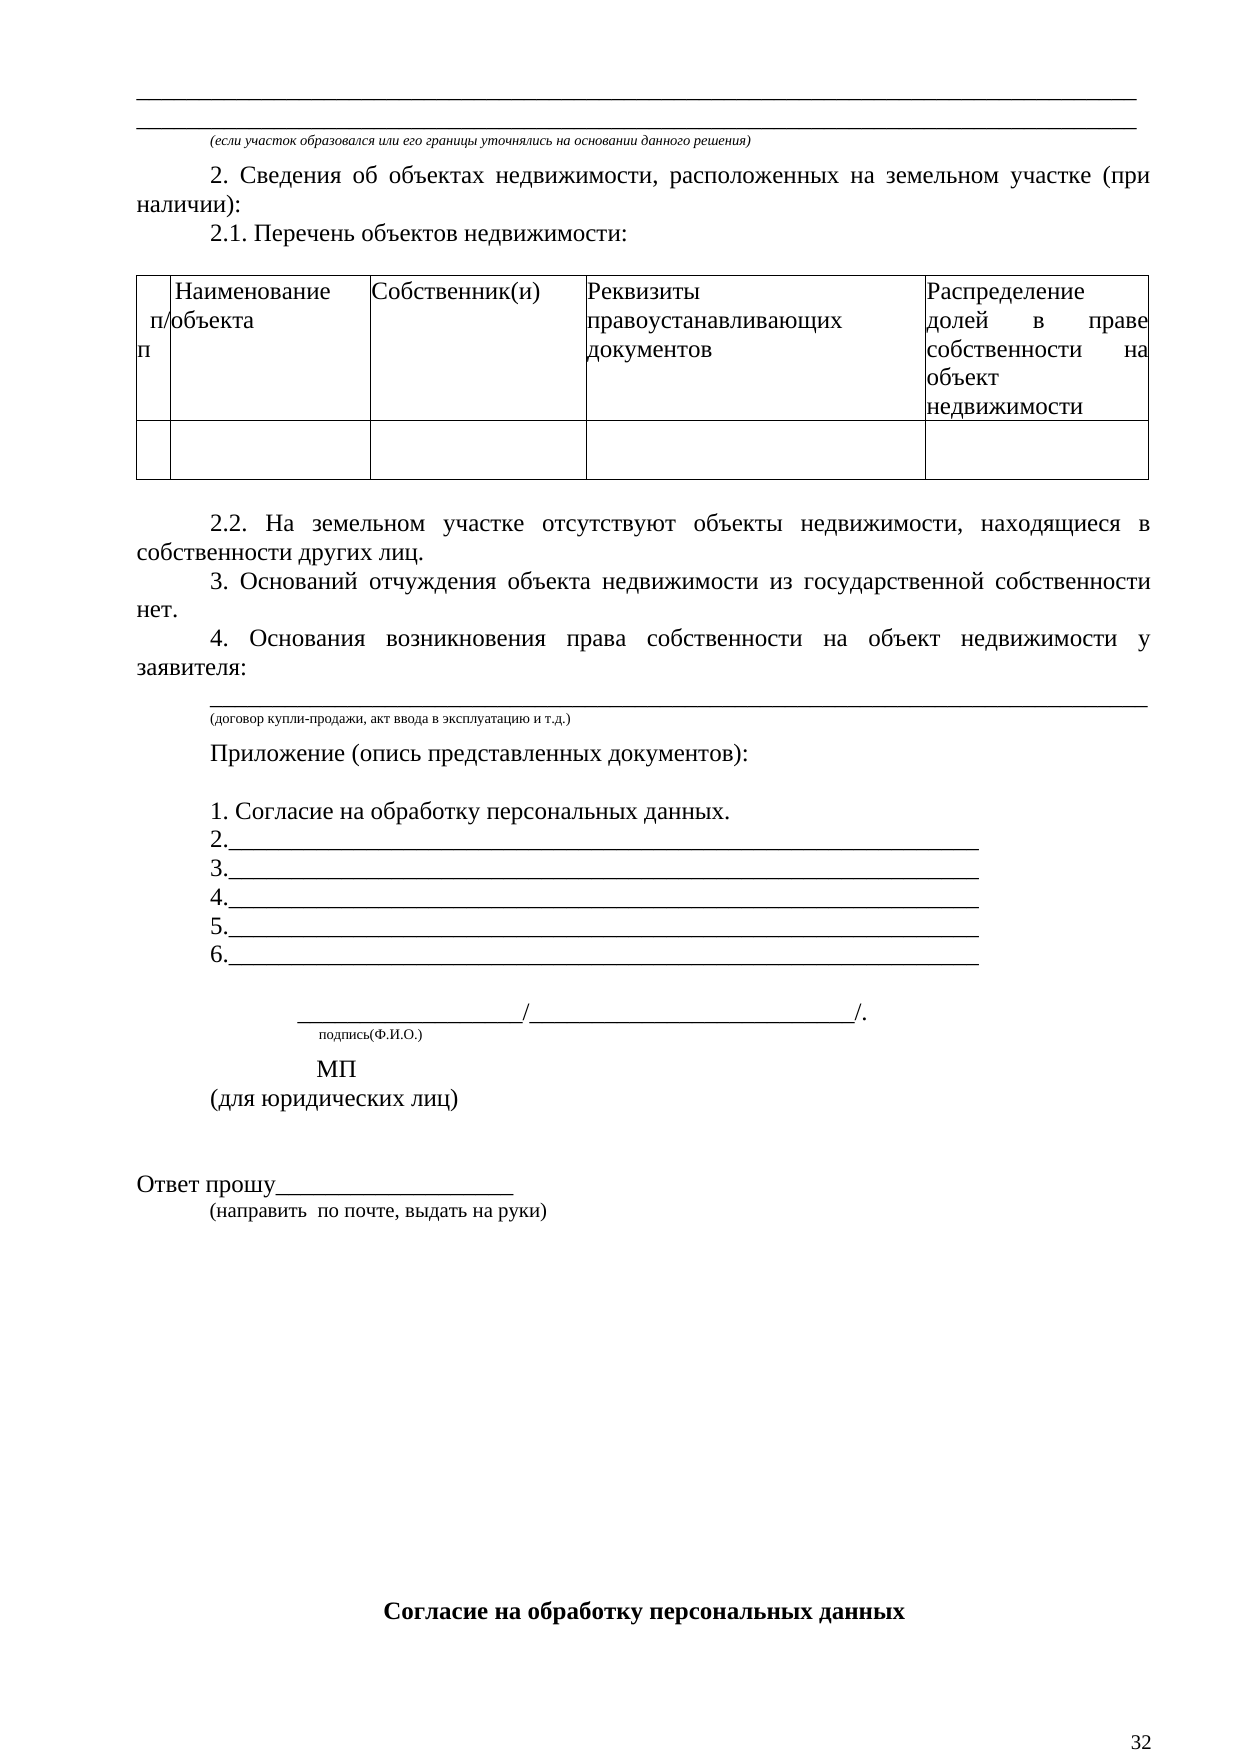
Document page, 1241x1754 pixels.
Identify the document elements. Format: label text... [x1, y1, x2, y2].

table_header № п/п [137, 276, 170, 420]
text 2.2. На земельном участке отсутствуют объекты недвижимости, находящиеся в собственности других лиц. [136, 508, 1152, 566]
text (для юридических лиц) [136, 1083, 1152, 1112]
text МП [136, 1054, 1152, 1083]
text 3.____________________________________________________________ [136, 853, 1152, 882]
table_cell [926, 421, 1148, 478]
text 1. Согласие на обработку персональных данных. [136, 796, 1152, 824]
text 2.1. Перечень объектов недвижимости: [136, 218, 1152, 246]
text __________________/__________________________/. [136, 997, 1152, 1026]
text Ответ прошу___________________ [136, 1169, 1152, 1198]
table_header Наименование объекта [171, 276, 370, 420]
text 3. Оснований отчуждения объекта недвижимости из государственной собственности нет. [136, 566, 1152, 623]
table_header Распределение долей в праве собственности на объект недвижимости [926, 276, 1148, 420]
text (направить по почте, выдать на руки) [136, 1198, 1152, 1222]
text Согласие на обработку персональных данных [136, 1596, 1152, 1625]
text 4.____________________________________________________________ [136, 882, 1152, 911]
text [136, 74, 1152, 131]
text 6.____________________________________________________________ [136, 939, 1152, 968]
text 2.____________________________________________________________ [136, 824, 1152, 853]
table_cell [171, 421, 370, 478]
table_header Реквизиты правоустанавливающих документов [587, 276, 925, 420]
text (договор купли-продажи, акт ввода в эксплуатацию и т.д.) [136, 709, 1152, 738]
text подпись(Ф.И.О.) [136, 1026, 1152, 1054]
text ___________________________________________________________________________ [136, 681, 1152, 709]
table_cell [587, 421, 925, 478]
text 5.____________________________________________________________ [136, 911, 1152, 939]
text (если участок образовался или его границы уточнялись на основании данного решения) [136, 131, 1152, 160]
table_cell [371, 421, 586, 478]
table_cell [137, 421, 170, 478]
text 2. Сведения об объектах недвижимости, расположенных на земельном участке (при наличии): [136, 160, 1152, 218]
table_header Собственник(и) [371, 276, 586, 420]
text 4. Основания возникновения права собственности на объект недвижимости у заявителя: [136, 623, 1152, 681]
text Приложение (опись представленных документов): [136, 738, 1152, 767]
